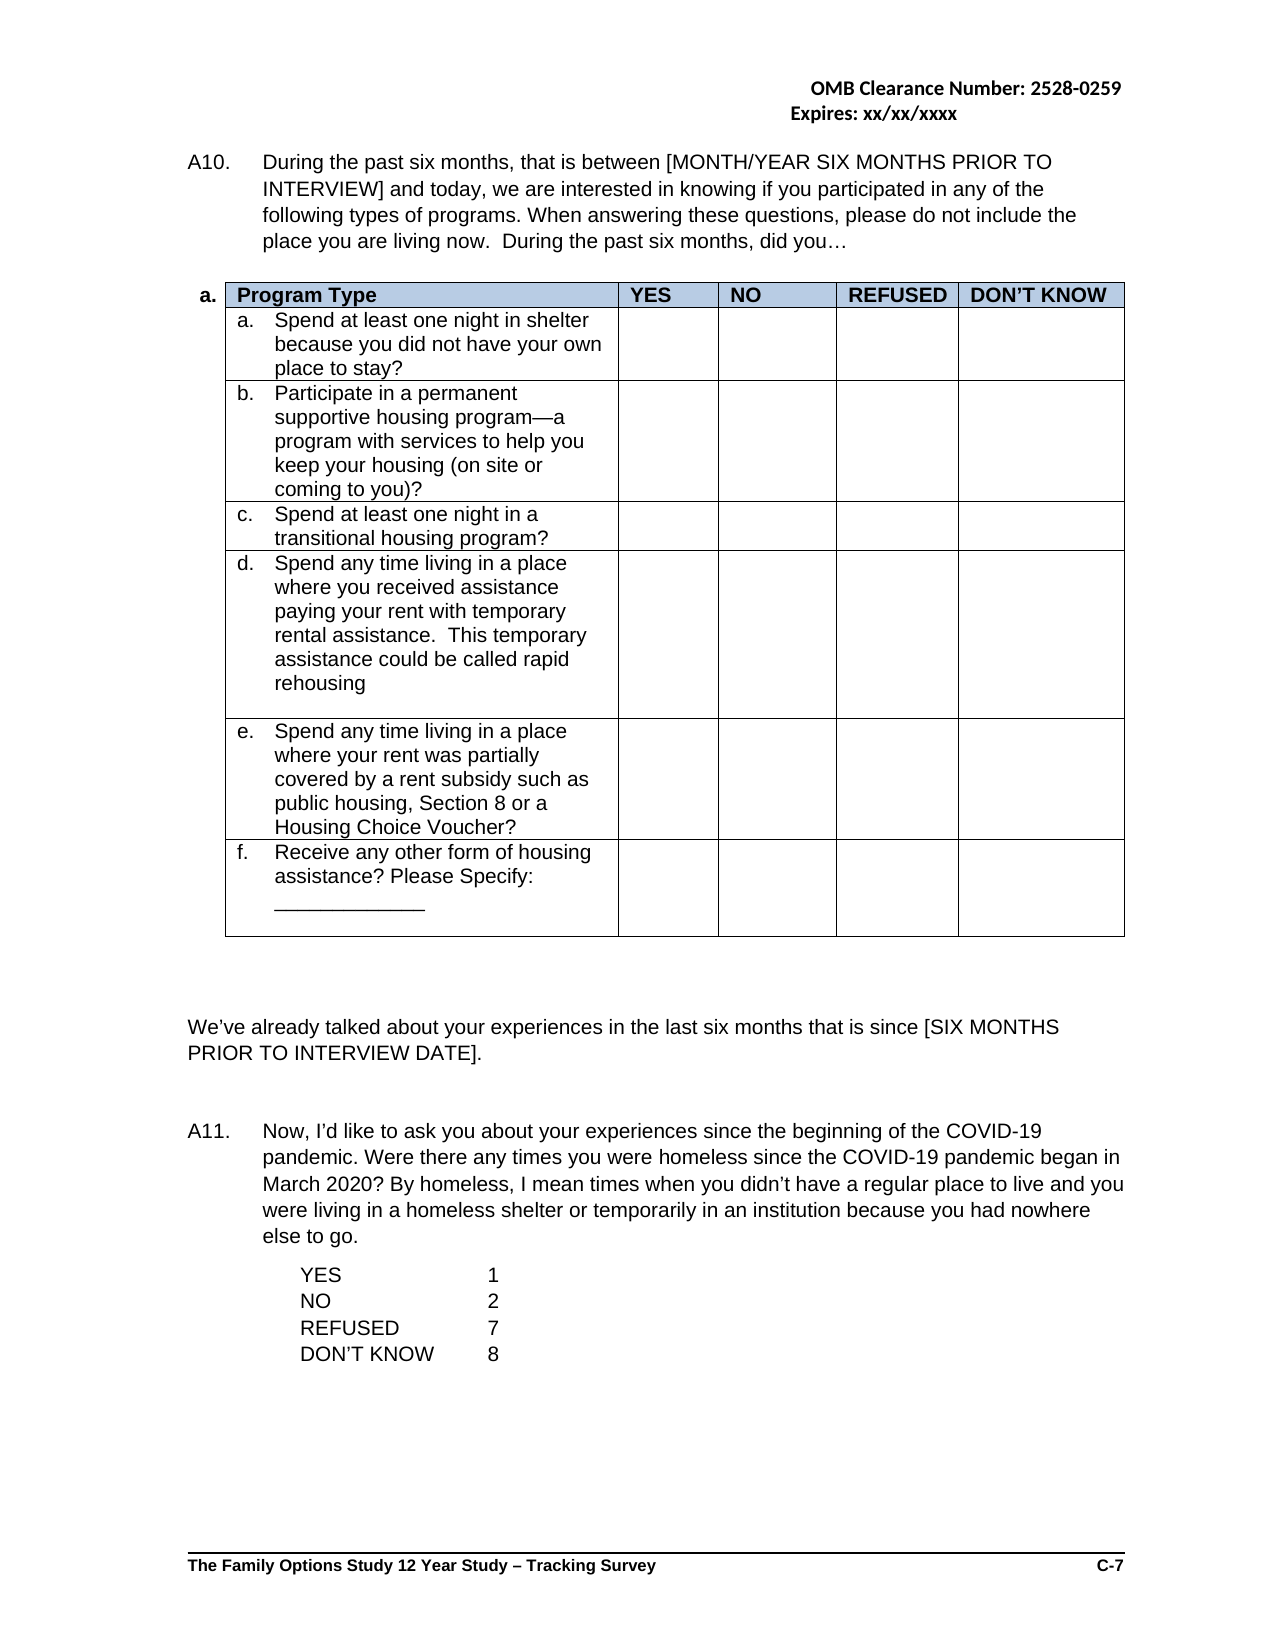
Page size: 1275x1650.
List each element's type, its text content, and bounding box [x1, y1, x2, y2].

text REFUSED 7 [300, 1316, 1125, 1340]
table_cell [959, 719, 1124, 839]
table_cell [719, 381, 836, 501]
table_cell Spend any time living in a place where you received assistance paying your rent with temporary rental assistance. This temporary assistance could be called rapid rehousing [226, 551, 618, 718]
table_cell [719, 840, 836, 936]
table_cell [959, 840, 1124, 936]
text We’ve already talked about your experiences in the last six months that is since [SIX MONTHS PRIOR TO INTERVIEW DATE]. [187, 1015, 1125, 1065]
table_header DON’T KNOW [959, 283, 1124, 307]
table_cell [959, 502, 1124, 549]
table_cell [619, 308, 718, 380]
table_cell [959, 308, 1124, 380]
table_header Program Type [226, 283, 618, 307]
table_cell Spend at least one night in shelter because you did not have your own place to stay? [226, 308, 618, 380]
text YES 1 [300, 1263, 1125, 1287]
table_cell [619, 502, 718, 549]
table_header YES [619, 283, 718, 307]
text During the past six months, that is between [MONTH/YEAR SIX MONTHS PRIOR TO INTERVIEW] and today, we are interested in knowing if you participated in any of the following types of programs. When answering these questions, please do not include the place you are living now. During the past six months, did you… [187, 150, 1125, 253]
table_cell [959, 381, 1124, 501]
table_header REFUSED [837, 283, 958, 307]
table_cell [619, 840, 718, 936]
table_cell [837, 308, 958, 380]
table_cell Receive any other form of housing assistance? Please Specify: _____________ [226, 840, 618, 936]
table_cell [959, 551, 1124, 718]
text DON’T KNOW 8 [300, 1342, 1125, 1445]
table_cell [719, 308, 836, 380]
table_cell [619, 381, 718, 501]
table_header NO [719, 283, 836, 307]
table_cell [837, 840, 958, 936]
table_cell Spend any time living in a place where your rent was partially covered by a rent subsidy such as public housing, Section 8 or a Housing Choice Voucher? [226, 719, 618, 839]
text NO 2 [300, 1289, 1125, 1313]
text Now, I’d like to ask you about your experiences since the beginning of the COVID-19 pandemic. Were there any times you were homeless since the COVID-19 pandemic began in March 2020? By homeless, I mean times when you didn’t have a regular place to live and you were living in a homeless shelter or temporarily in an institution because you had nowhere else to go. [187, 1119, 1125, 1248]
table_cell [837, 719, 958, 839]
table_cell [837, 381, 958, 501]
table_cell [719, 719, 836, 839]
table_cell Participate in a permanent supportive housing program—a program with services to help you keep your housing (on site or coming to you)? [226, 381, 618, 501]
table_cell [837, 551, 958, 718]
table_cell [719, 551, 836, 718]
table_cell [619, 551, 718, 718]
table_cell Spend at least one night in a transitional housing program? [226, 502, 618, 549]
table_cell [719, 502, 836, 549]
table_cell [619, 719, 718, 839]
table_cell [837, 502, 958, 549]
